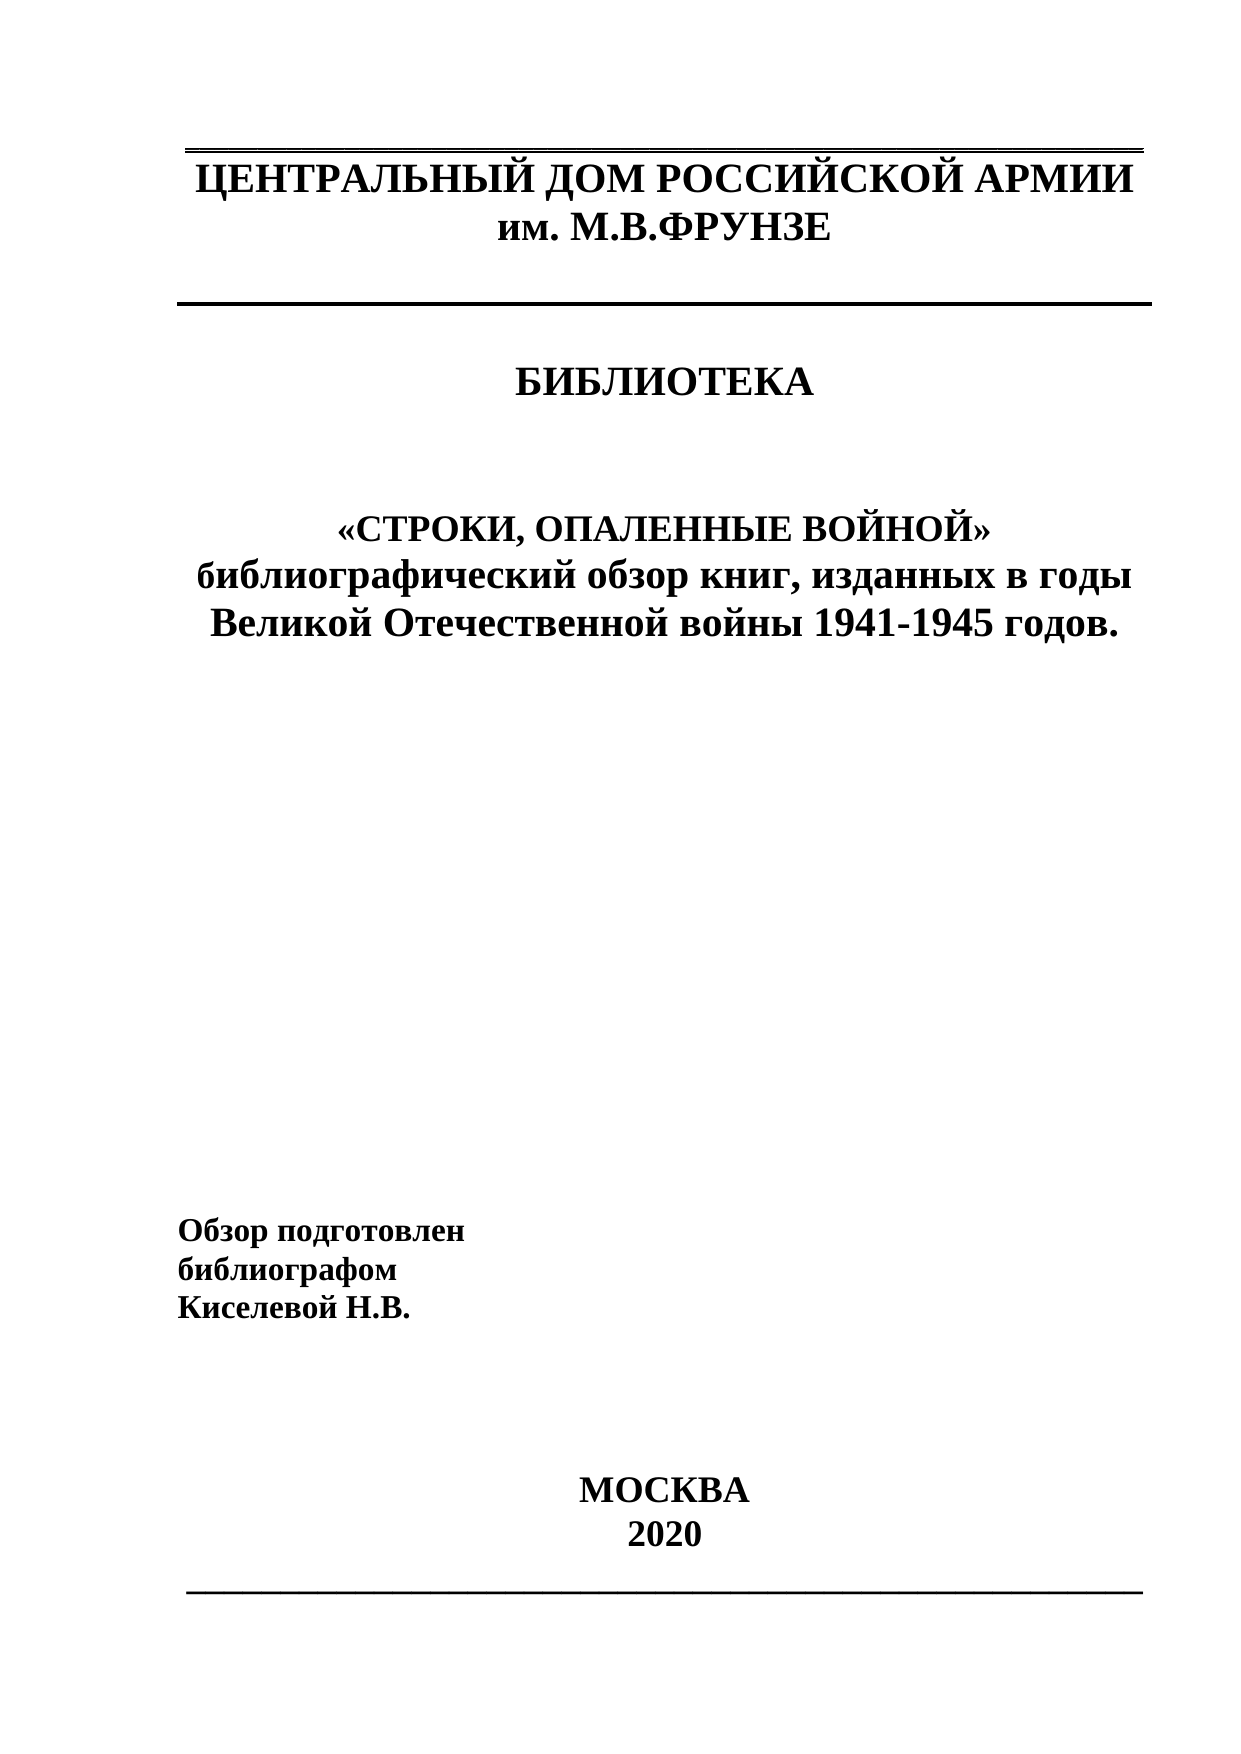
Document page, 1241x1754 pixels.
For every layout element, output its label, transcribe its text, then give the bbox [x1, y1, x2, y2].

text БИБЛИОТЕКА [177, 356, 1152, 404]
text им. М.В.ФРУНЗЕ [177, 202, 1152, 249]
text 2020 [177, 1511, 1152, 1554]
text МОСКВА [177, 1468, 1152, 1511]
text Обзор подготовлен [177, 1210, 1152, 1249]
text __________________________________________________________________ [177, 118, 1152, 154]
text ЦЕНТРАЛЬНЫЙ ДОМ РОССИЙСКОЙ АРМИИ [177, 154, 1152, 202]
text «СТРОКИ, ОПАЛЕННЫЕ ВОЙНОЙ» библиографический обзор книг, изданных в годы Великой Отечественной войны 1941-1945 годов. [177, 506, 1152, 645]
text Киселевой Н.В. [177, 1287, 1152, 1325]
text библиографом [177, 1249, 1152, 1287]
text ___________________________________________________ [177, 1554, 1152, 1597]
